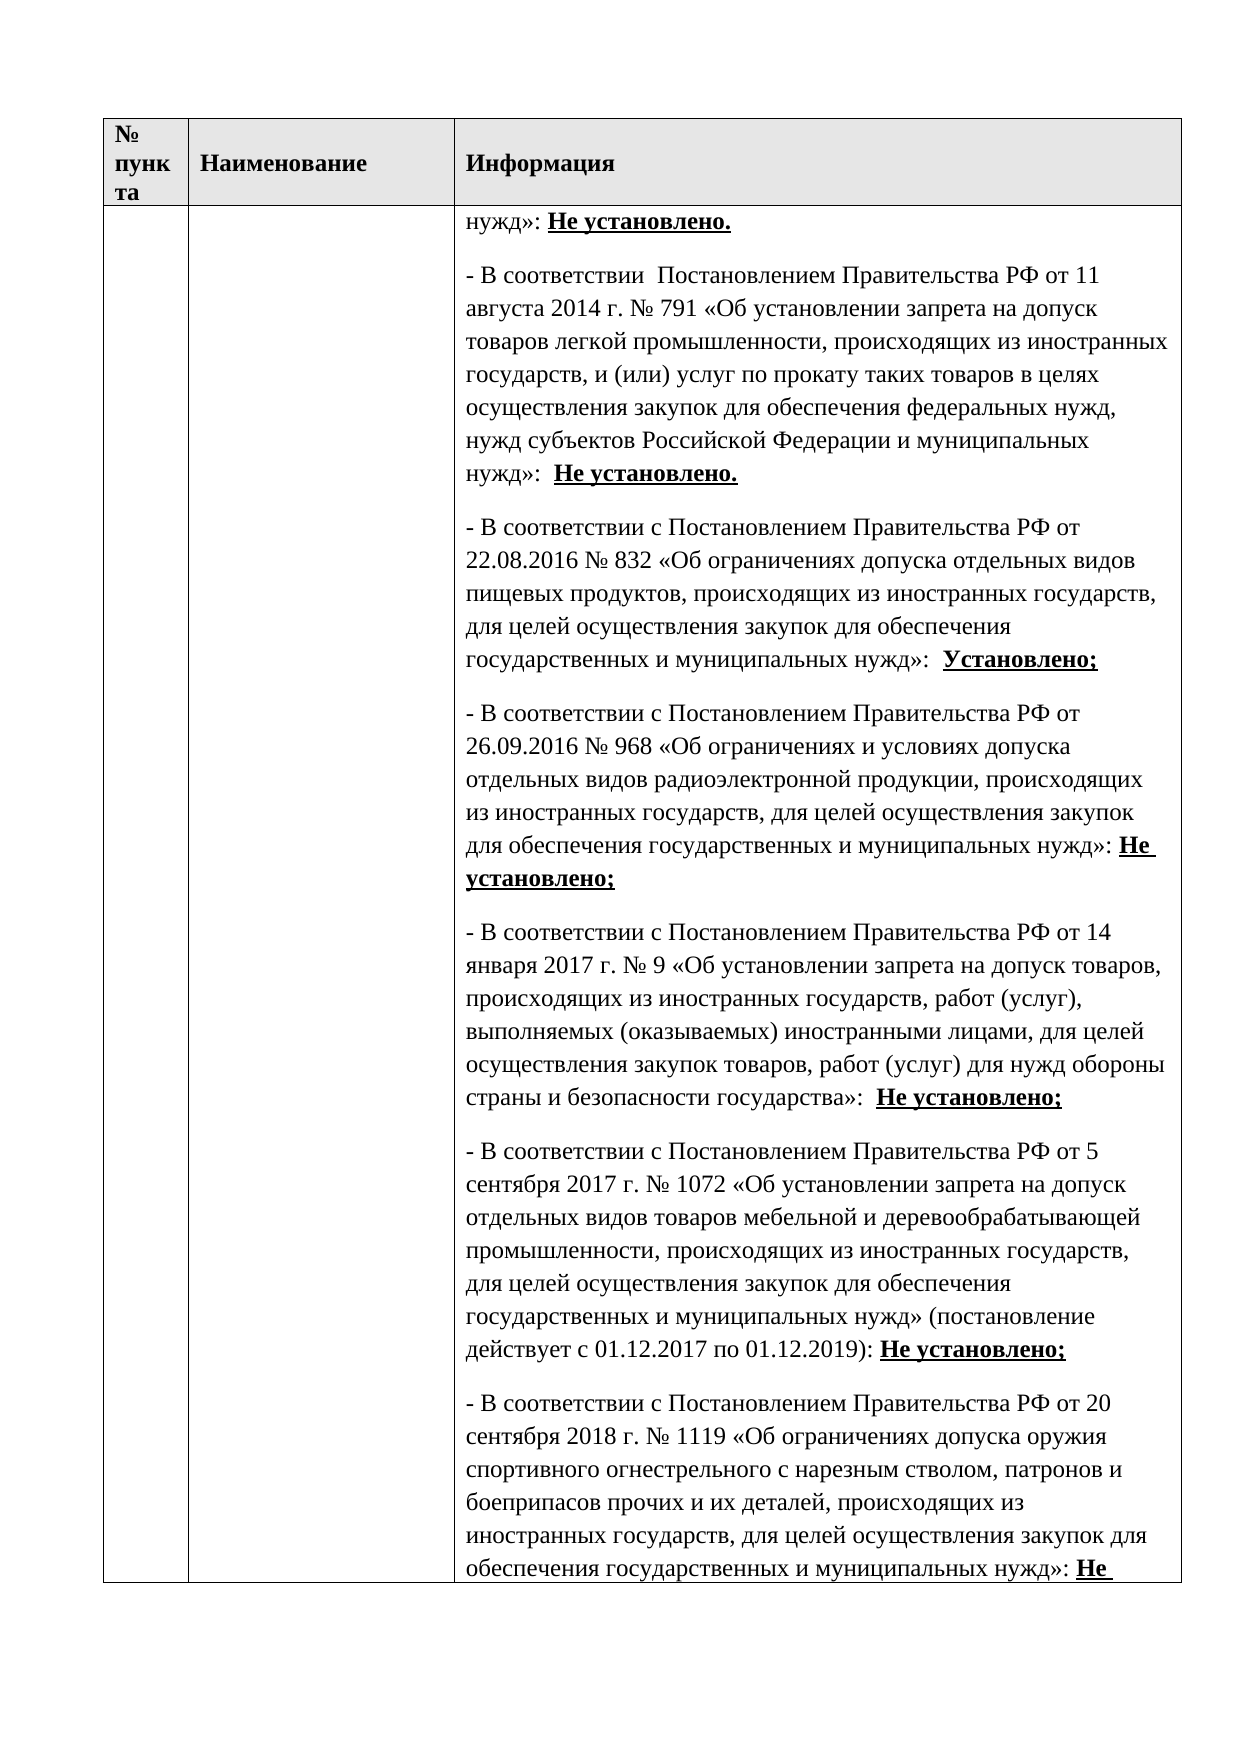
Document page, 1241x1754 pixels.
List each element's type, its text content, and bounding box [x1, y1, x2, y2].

table_header Информация [455, 119, 1181, 205]
table_cell [104, 206, 188, 1582]
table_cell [455, 206, 1181, 1582]
table_header Наименование [189, 119, 454, 205]
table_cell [189, 206, 454, 1582]
table_header № пункта [104, 119, 188, 205]
